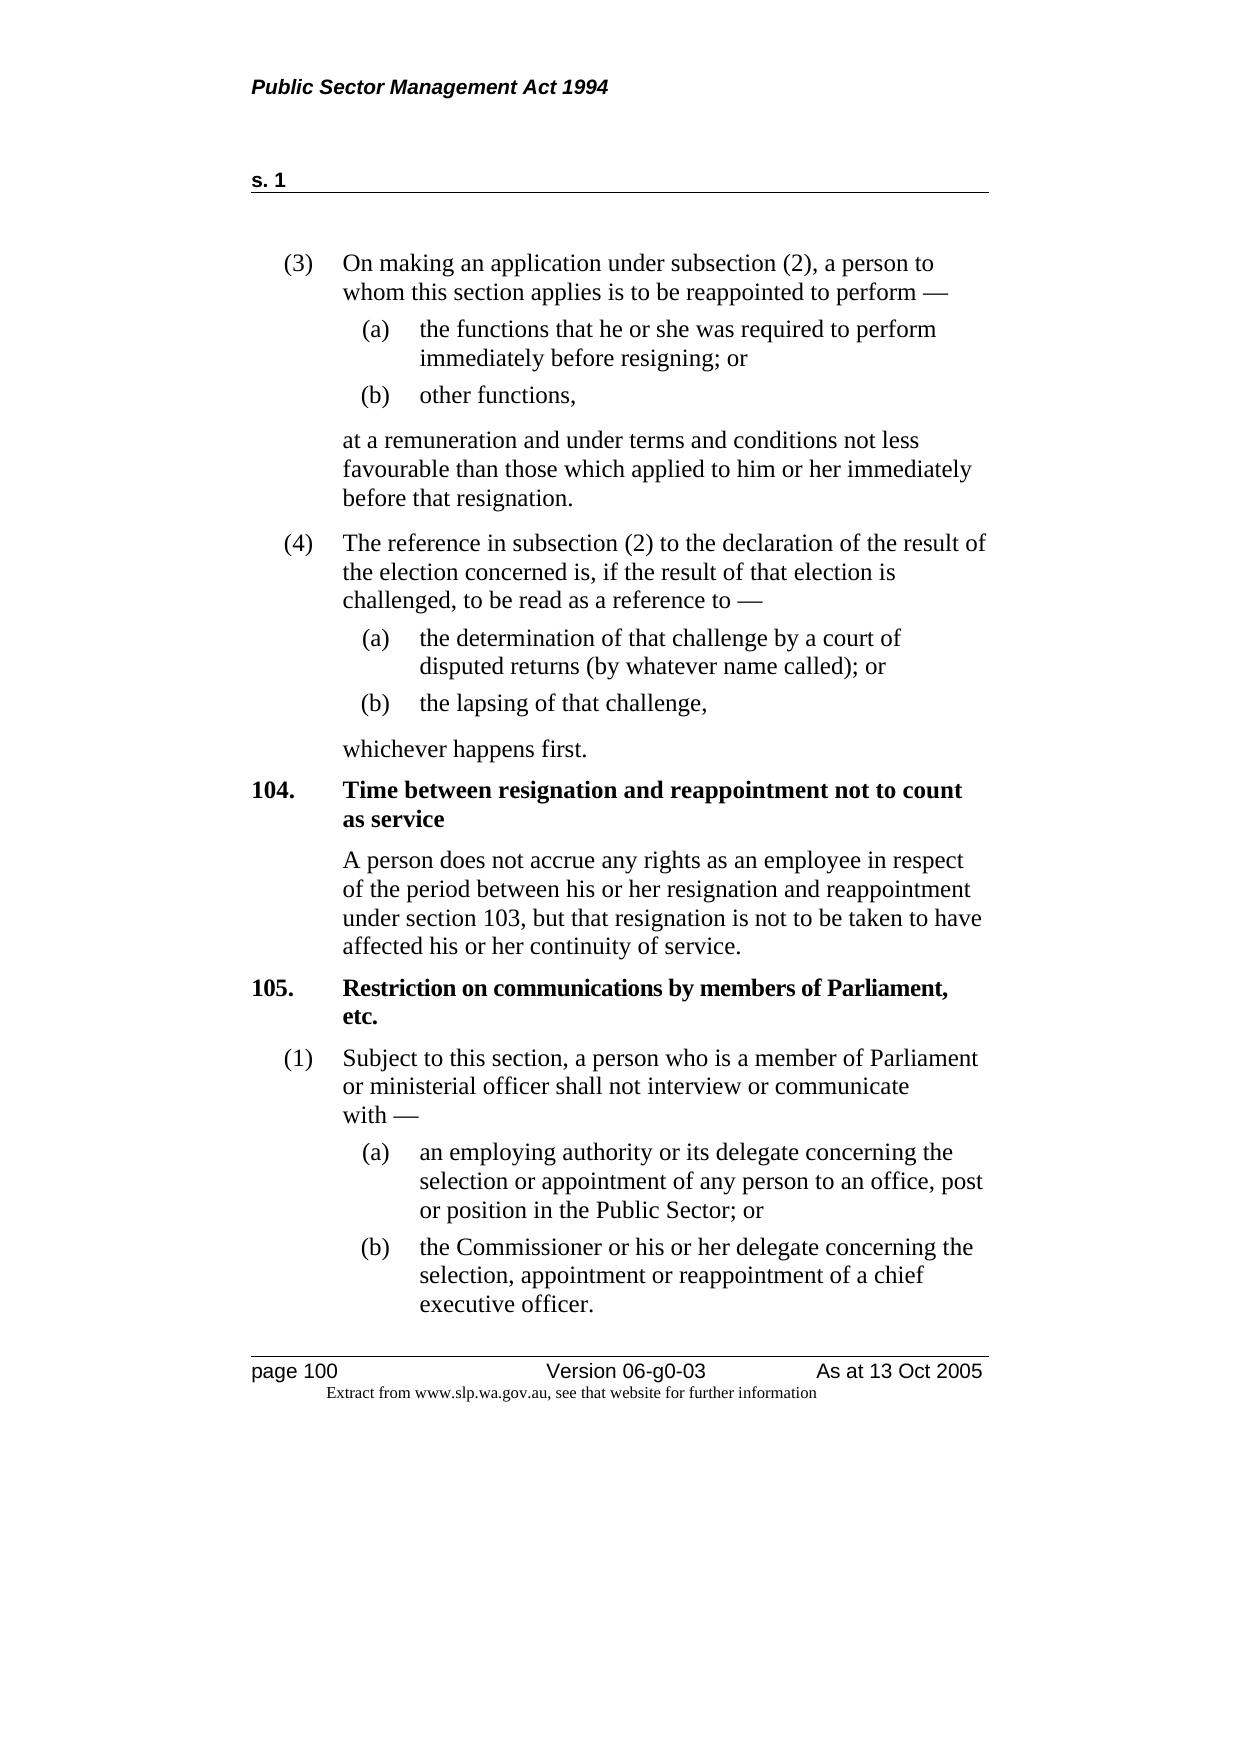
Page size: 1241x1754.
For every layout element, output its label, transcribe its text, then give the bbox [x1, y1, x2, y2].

text at a remuneration and under terms and conditions not less favourable than those which applied to him or her immediately before that resignation. [251, 425, 989, 511]
text (b) the lapsing of that challenge, [251, 688, 989, 717]
text (1) Subject to this section, a person who is a member of Parliament or ministerial officer shall not interview or communicate with — [251, 1043, 989, 1129]
text (a) the determination of that challenge by a court of disputed returns (by whatever name called); or [251, 623, 989, 680]
text (3) On making an application under subsection (2), a person to whom this section applies is to be reappointed to perform — [251, 248, 989, 306]
text (b) the Commissioner or his or her delegate concerning the selection, appointment or reappointment of a chief executive officer. [251, 1232, 989, 1318]
text (b) other functions, [251, 380, 989, 408]
text whichever happens first. [251, 734, 989, 763]
text (a) an employing authority or its delegate concerning the selection or appointment of any person to an office, post or position in the Public Sector; or [251, 1137, 989, 1223]
text A person does not accrue any rights as an employee in respect of the period between his or her resignation and reappointment under section 103, but that resignation is not to be taken to have affected his or her continuity of service. [251, 845, 989, 960]
subtitle 104. Time between resignation and reappointment not to count as service [251, 775, 989, 833]
text (4) The reference in subsection (2) to the declaration of the result of the election concerned is, if the result of that election is challenged, to be read as a reference to — [251, 528, 989, 614]
text (a) the functions that he or she was required to perform immediately before resigning; or [251, 314, 989, 371]
subtitle 105. Restriction on communications by members of Parliament, etc. [251, 973, 989, 1030]
